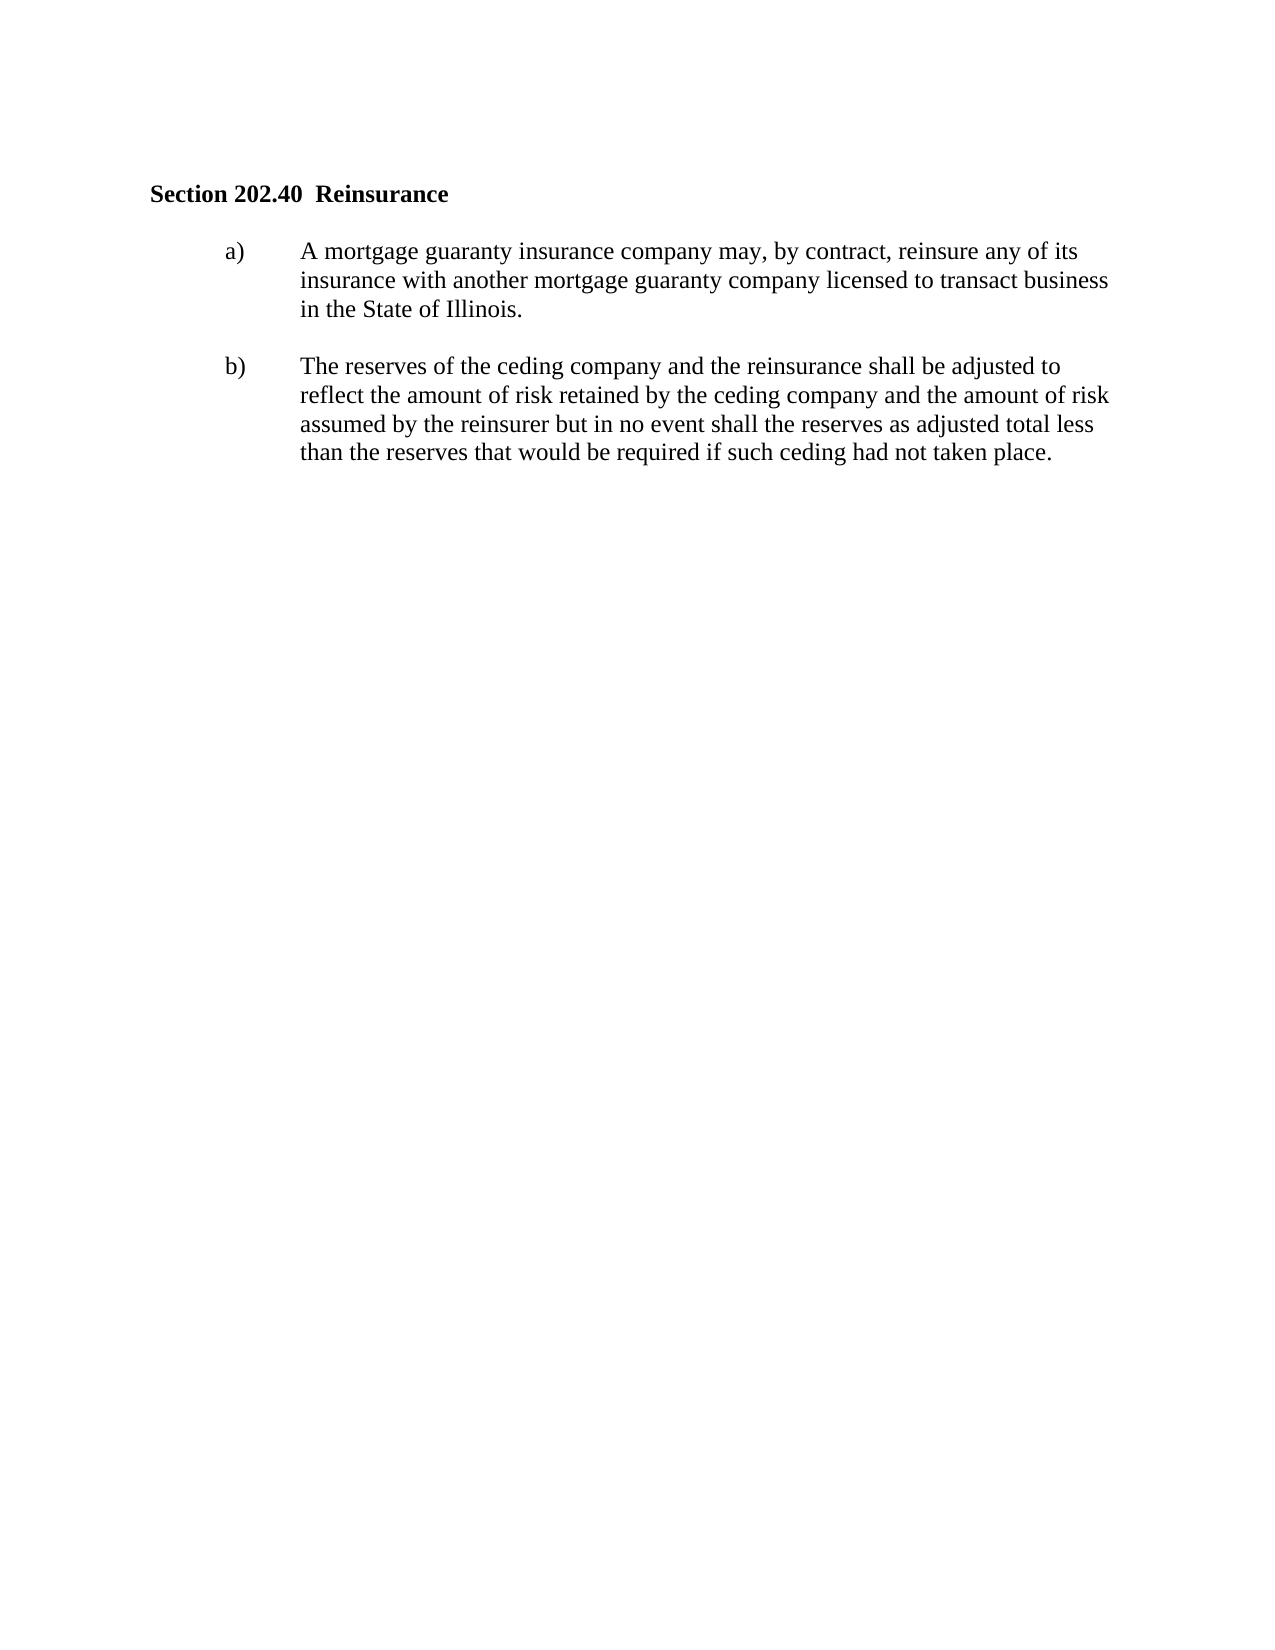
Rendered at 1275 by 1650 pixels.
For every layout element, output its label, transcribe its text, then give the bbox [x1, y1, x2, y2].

text b) The reserves of the ceding company and the reinsurance shall be adjusted to reflect the amount of risk retained by the ceding company and the amount of risk assumed by the reinsurer but in no event shall the reserves as adjusted total less than the reserves that would be required if such ceding had not taken place. [225, 351, 1125, 466]
text Section 202.40 Reinsurance [150, 179, 1125, 207]
text a) A mortgage guaranty insurance company may, by contract, reinsure any of its insurance with another mortgage guaranty company licensed to transact business in the State of Illinois. [225, 236, 1125, 322]
